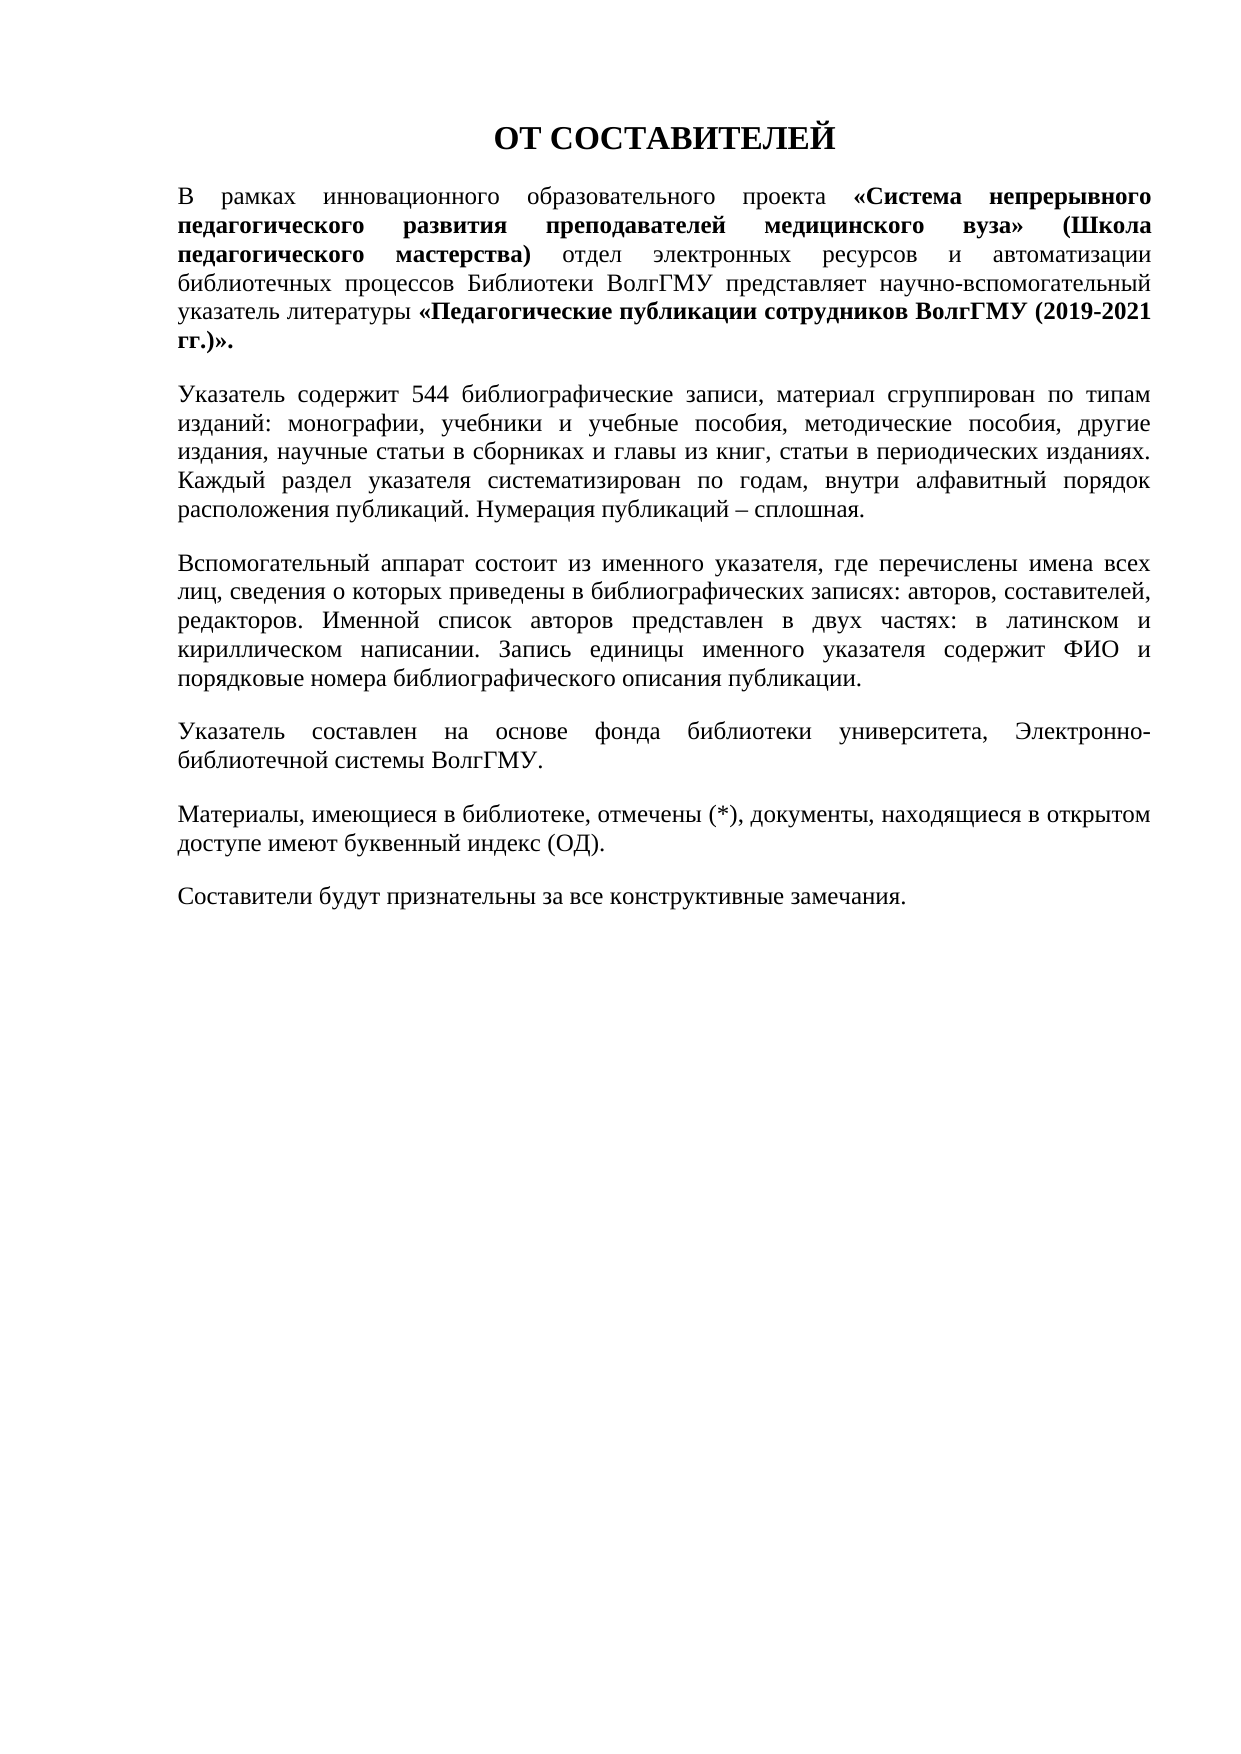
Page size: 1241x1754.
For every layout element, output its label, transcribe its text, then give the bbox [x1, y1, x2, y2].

text Вспомогательный аппарат состоит из именного указателя, где перечислены имена всех лиц, сведения о которых приведены в библиографических записях: авторов, составителей, редакторов. Именной список авторов представлен в двух частях: в латинском и кириллическом написании. Запись единицы именного указателя содержит ФИО и порядковые номера библиографического описания публикации. [177, 548, 1152, 691]
text ОТ СОСТАВИТЕЛЕЙ [177, 118, 1152, 156]
text Указатель составлен на основе фонда библиотеки университета, Электронно-библиотечной системы ВолгГМУ. [177, 716, 1152, 774]
text В рамках инновационного образовательного проекта «Система непрерывного педагогического развития преподавателей медицинского вуза» (Школа педагогического мастерства) отдел электронных ресурсов и автоматизации библиотечных процессов Библиотеки ВолгГМУ представляет научно-вспомогательный указатель литературы «Педагогические публикации сотрудников ВолгГМУ (2019-2021 гг.)». [177, 181, 1152, 354]
text Составители будут признательны за все конструктивные замечания. [177, 881, 1152, 910]
text Указатель содержит 544 библиографические записи, материал сгруппирован по типам изданий: монографии, учебники и учебные пособия, методические пособия, другие издания, научные статьи в сборниках и главы из книг, статьи в периодических изданиях. Каждый раздел указателя систематизирован по годам, внутри алфавитный порядок расположения публикаций. Нумерация публикаций – сплошная. [177, 379, 1152, 523]
text Материалы, имеющиеся в библиотеке, отмечены (*), документы, находящиеся в открытом доступе имеют буквенный индекс (ОД). [177, 799, 1152, 856]
